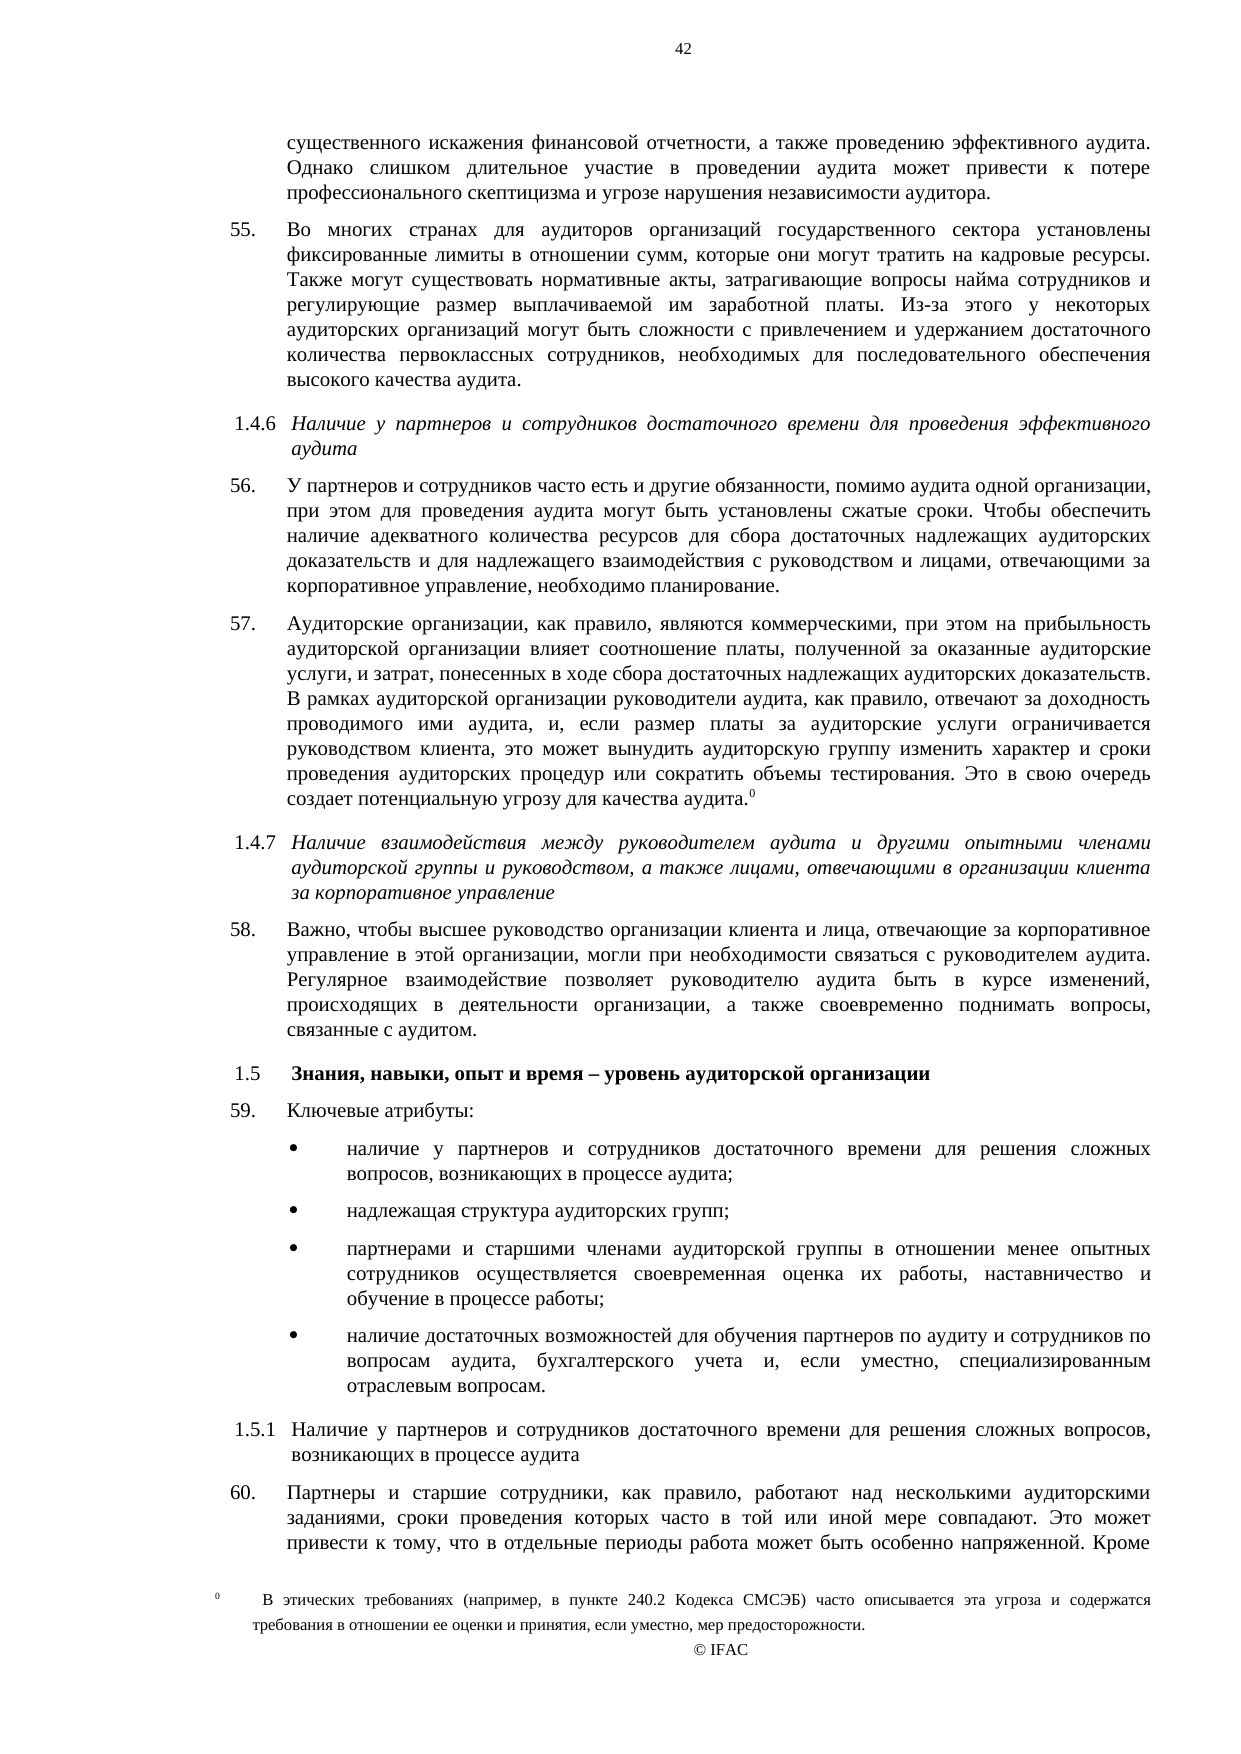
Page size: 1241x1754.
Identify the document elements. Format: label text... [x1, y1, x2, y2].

list Знания, навыки, опыт и время – уровень аудиторской организации [234, 1060, 1152, 1085]
text наличие у партнеров и сотрудников достаточного времени для решения сложных вопросов, возникающих в процессе аудита; [290, 1135, 1152, 1185]
list Во многих странах для аудиторов организаций государственного сектора установлены фиксированные лимиты в отношении сумм, которые они могут тратить на кадровые ресурсы. Также могут существовать нормативные акты, затрагивающие вопросы найма сотрудников и регулирующие размер выплачиваемой им заработной платы. Из-за этого у некоторых аудиторских организаций могут быть сложности с привлечением и удержанием достаточного количества первоклассных сотрудников, необходимых для последовательного обеспечения высокого качества аудита. [230, 217, 1152, 392]
list Наличие взаимодействия между руководителем аудита и другими опытными членами аудиторской группы и руководством, а также лицами, отвечающими в организации клиента за корпоративное управление [234, 829, 1152, 904]
list У партнеров и сотрудников часто есть и другие обязанности, помимо аудита одной организации, при этом для проведения аудита могут быть установлены сжатые сроки. Чтобы обеспечить наличие адекватного количества ресурсов для сбора достаточных надлежащих аудиторских доказательств и для надлежащего взаимодействия с руководством и лицами, отвечающими за корпоративное управление, необходимо планирование. [230, 473, 1152, 598]
list Аудиторские организации, как правило, являются коммерческими, при этом на прибыльность аудиторской организации влияет соотношение платы, полученной за оказанные аудиторские услуги, и затрат, понесенных в ходе сбора достаточных надлежащих аудиторских доказательств. В рамках аудиторской организации руководители аудита, как правило, отвечают за доходность проводимого ими аудита, и, если размер платы за аудиторские услуги ограничивается руководством клиента, это может вынудить аудиторскую группу изменить характер и сроки проведения аудиторских процедур или сократить объемы тестирования. Это в свою очередь создает потенциальную угрозу для качества аудита. [230, 610, 1152, 810]
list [230, 129, 1152, 204]
list Наличие у партнеров и сотрудников достаточного времени для решения сложных вопросов, возникающих в процессе аудита [234, 1417, 1152, 1467]
text партнерами и старшими членами аудиторской группы в отношении менее опытных сотрудников осуществляется своевременная оценка их работы, наставничество и обучение в процессе работы; [290, 1235, 1152, 1310]
list Ключевые атрибуты: [230, 1098, 1152, 1123]
list Важно, чтобы высшее руководство организации клиента и лица, отвечающие за корпоративное управление в этой организации, могли при необходимости связаться с руководителем аудита. Регулярное взаимодействие позволяет руководителю аудита быть в курсе изменений, происходящих в деятельности организации, а также своевременно поднимать вопросы, связанные с аудитом. [230, 917, 1152, 1042]
text наличие достаточных возможностей для обучения партнеров по аудиту и сотрудников по вопросам аудита, бухгалтерского учета и, если уместно, специализированным отраслевым вопросам. [290, 1323, 1152, 1398]
text надлежащая структура аудиторских групп; [290, 1198, 1152, 1223]
list Наличие у партнеров и сотрудников достаточного времени для проведения эффективного аудита [234, 410, 1152, 460]
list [230, 1479, 1152, 1554]
